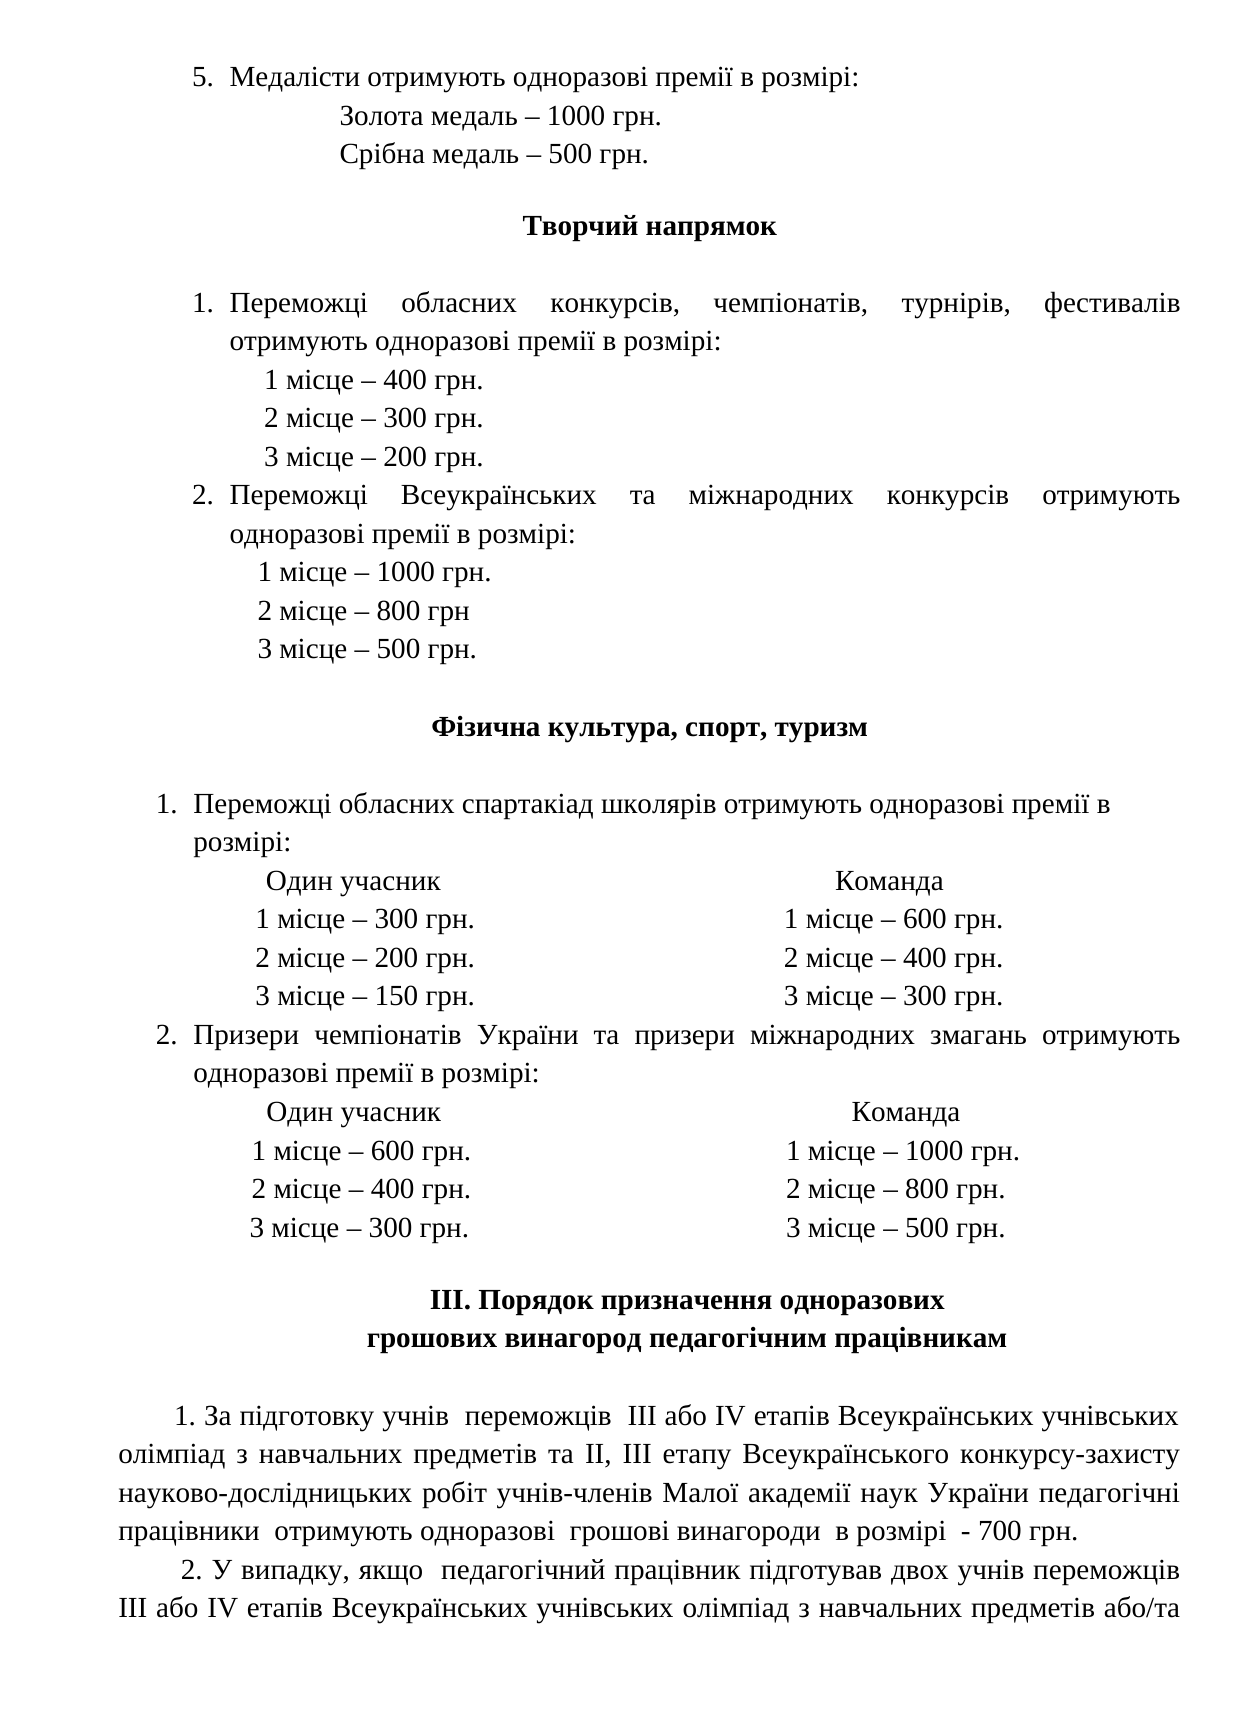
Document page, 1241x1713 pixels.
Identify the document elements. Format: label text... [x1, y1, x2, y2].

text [118, 1552, 1181, 1624]
text 1. За підготовку учнів переможців III або IV етапів Всеукраїнських учнівських олімпіад з навчальних предметів та II, III етапу Всеукраїнського конкурсу-захисту науково-дослідницьких робіт учнів-членів Малої академії наук України педагогічні працівники отримують одноразові грошові винагороди в розмірі - 700 грн. [118, 1398, 1181, 1547]
list Переможці Всеукраїнських та міжнародних конкурсів отримують одноразові премії в розмірі: [192, 477, 1181, 549]
list Переможці обласних конкурсів, чемпіонатів, турнірів, фестивалів отримують одноразові премії в розмірі: [192, 285, 1181, 357]
text III. Порядок призначення одноразових [193, 1282, 1181, 1316]
text 2 місце – 300 грн. [118, 400, 1181, 434]
text 3 місце – 500 грн. [118, 632, 1181, 665]
text Срібна медаль – 500 грн. [339, 136, 1181, 170]
text Золота медаль – 1000 грн. [339, 98, 1181, 131]
text 3 місце – 150 грн. 3 місце – 300 грн. [118, 978, 1181, 1012]
text Один учасник Команда [266, 863, 1181, 896]
list Медалісти отримують одноразові премії в розмірі: [192, 59, 1181, 93]
text 3 місце – 300 грн. 3 місце – 500 грн. [118, 1210, 1181, 1243]
text Один учасник Команда [193, 1094, 1181, 1128]
text 1 місце – 300 грн. 1 місце – 600 грн. [118, 901, 1181, 935]
text Творчий напрямок [118, 208, 1181, 241]
text 2 місце – 200 грн. 2 місце – 400 грн. [118, 940, 1181, 973]
text 1 місце – 600 грн. 1 місце – 1000 грн. [193, 1133, 1181, 1166]
text Фізична культура, спорт, туризм [118, 709, 1181, 742]
list Призери чемпіонатів України та призери міжнародних змагань отримують одноразові премії в розмірі: [156, 1017, 1181, 1089]
text 2 місце – 800 грн [118, 593, 1181, 627]
text грошових винагород педагогічним працівникам [193, 1321, 1181, 1354]
list Переможці обласних спартакіад школярів отримують одноразові премії в розмірі: [156, 786, 1181, 858]
text 3 місце – 200 грн. [118, 439, 1181, 472]
text 1 місце – 400 грн. [118, 362, 1181, 395]
text 2 місце – 400 грн. 2 місце – 800 грн. [193, 1171, 1181, 1205]
text 1 місце – 1000 грн. [118, 554, 1181, 588]
